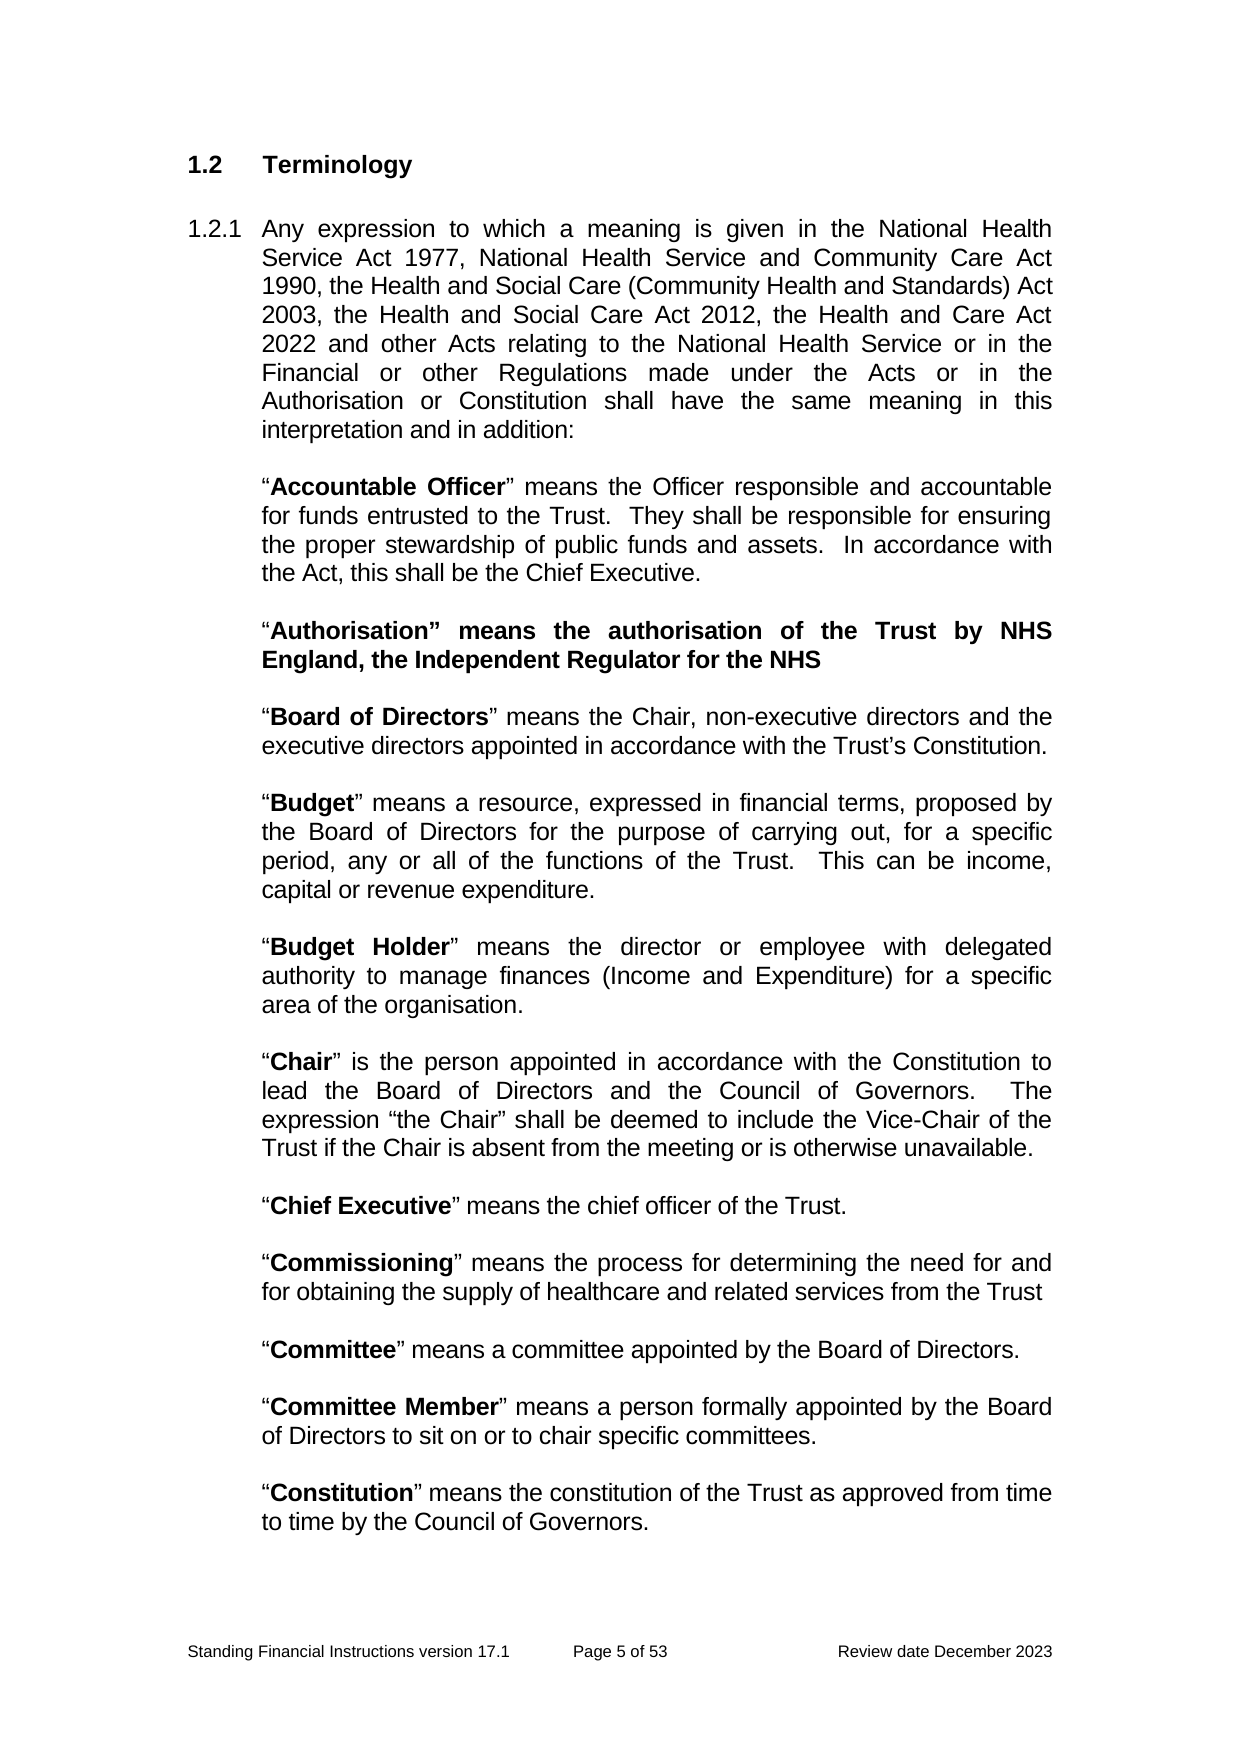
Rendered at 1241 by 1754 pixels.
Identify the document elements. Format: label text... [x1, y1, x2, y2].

text “Committee Member” means a person formally appointed by the Board of Directors to sit on or to chair specific committees. [261, 1392, 1053, 1449]
text “Authorisation” means the authorisation of the Trust by NHS England, the Independent Regulator for the NHS [261, 616, 1053, 673]
text “Budget Holder” means the director or employee with delegated authority to manage finances (Income and Expenditure) for a specific area of the organisation. [261, 932, 1053, 1018]
text “Chief Executive” means the chief officer of the Trust. [261, 1191, 1053, 1219]
text “Chair” is the person appointed in accordance with the Constitution to lead the Board of Directors and the Council of Governors. The expression “the Chair” shall be deemed to include the Vice-Chair of the Trust if the Chair is absent from the meeting or is otherwise unavailable. [261, 1047, 1053, 1162]
text “Constitution” means the constitution of the Trust as approved from time to time by the Council of Governors. [261, 1478, 1053, 1536]
subtitle 1.2 Terminology [187, 150, 1053, 179]
text “Board of Directors” means the Chair, non-executive directors and the executive directors appointed in accordance with the Trust’s Constitution. [261, 702, 1053, 759]
text “Budget” means a resource, expressed in financial terms, proposed by the Board of Directors for the purpose of carrying out, for a specific period, any or all of the functions of the Trust. This can be income, capital or revenue expenditure. [261, 788, 1053, 903]
text “Committee” means a committee appointed by the Board of Directors. [261, 1334, 1053, 1363]
text “Accountable Officer” means the Officer responsible and accountable for funds entrusted to the Trust. They shall be responsible for ensuring the proper stewardship of public funds and assets. In accordance with the Act, this shall be the Chief Executive. [261, 472, 1053, 587]
text “Commissioning” means the process for determining the need for and for obtaining the supply of healthcare and related services from the Trust [261, 1248, 1053, 1306]
text 1.2.1 Any expression to which a meaning is given in the National Health Service Act 1977, National Health Service and Community Care Act 1990, the Health and Social Care (Community Health and Standards) Act 2003, the Health and Social Care Act 2012, the Health and Care Act 2022 and other Acts relating to the National Health Service or in the Financial or other Regulations made under the Acts or in the Authorisation or Constitution shall have the same meaning in this interpretation and in addition: [187, 214, 1053, 444]
